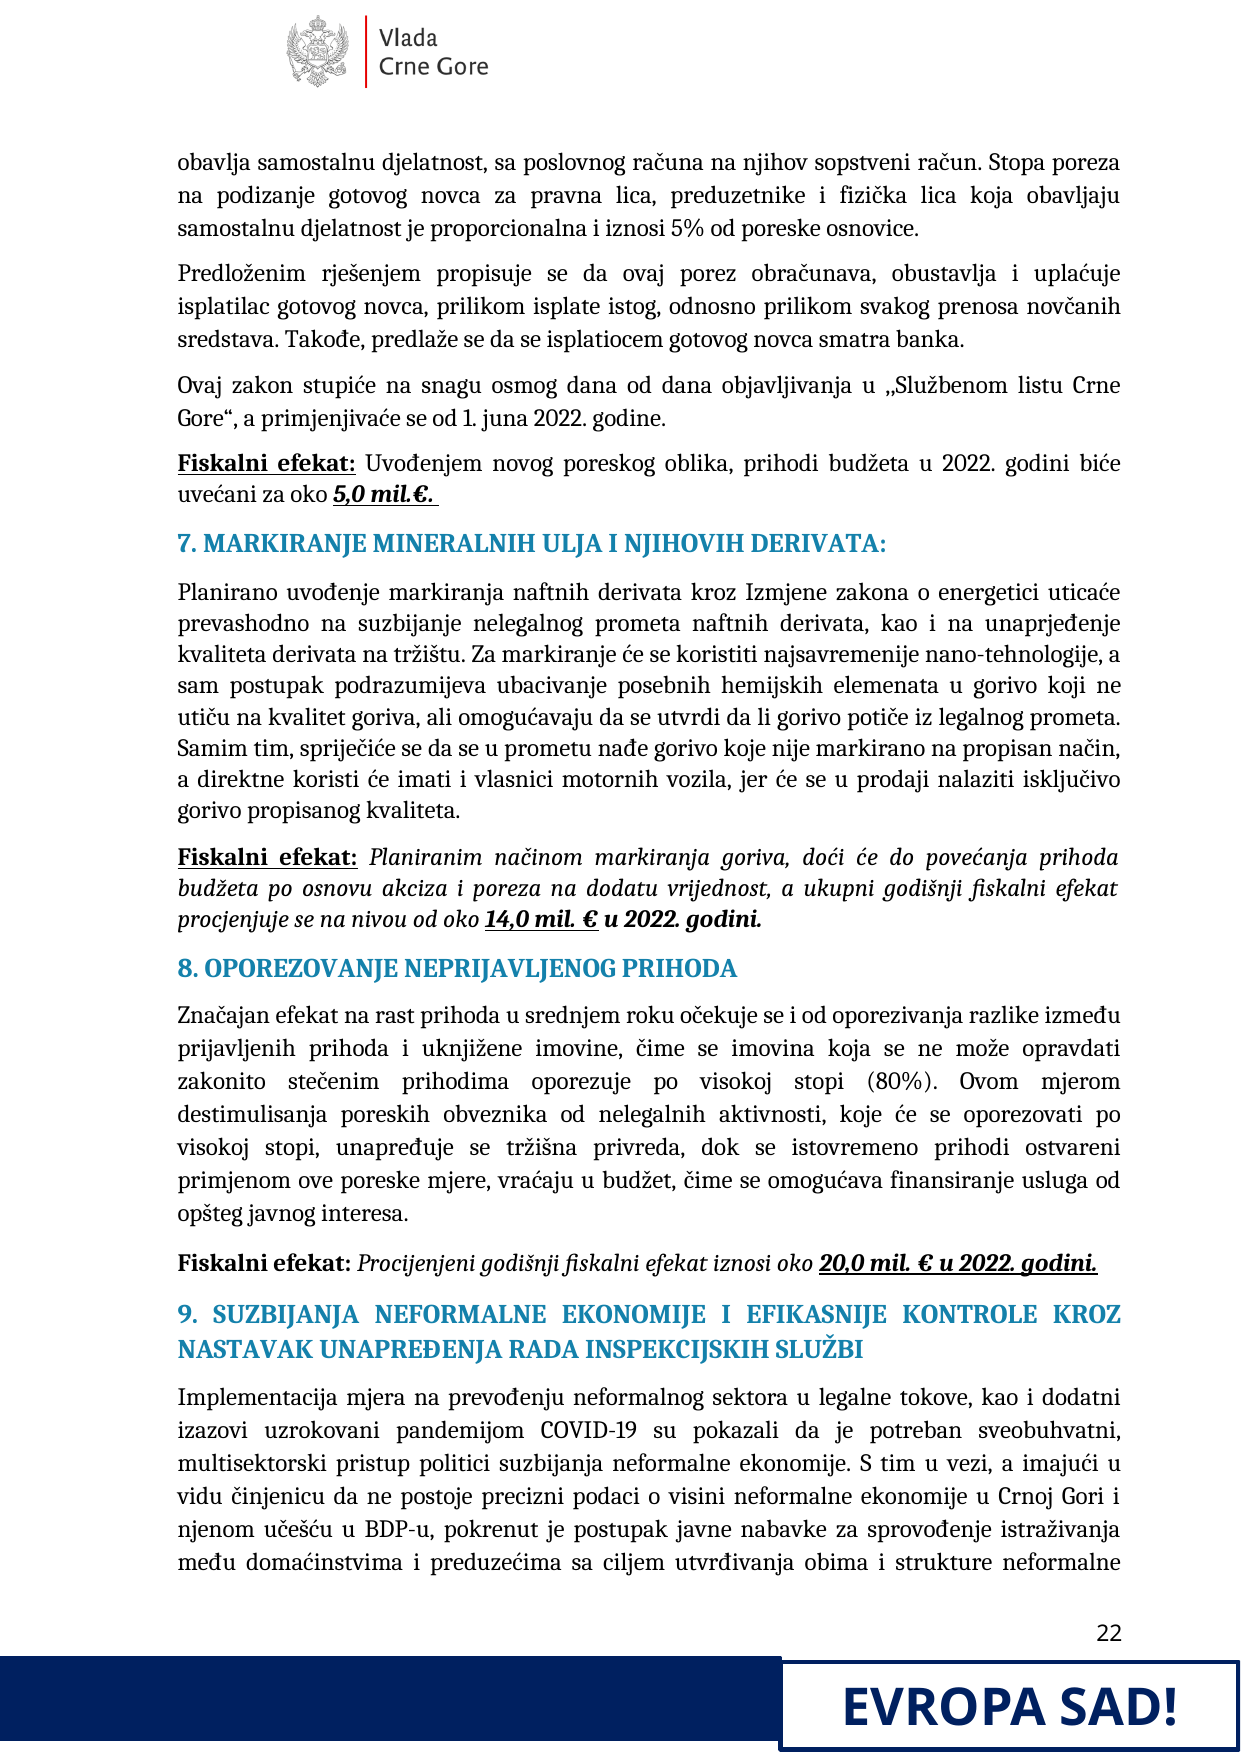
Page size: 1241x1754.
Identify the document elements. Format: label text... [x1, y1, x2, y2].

text Fiskalni efekat: Planiranim načinom markiranja goriva, doći će do povećanja prihoda budžeta po osnovu akciza i poreza na dodatu vrijednost, a ukupni godišnji fiskalni efekat procjenjuje se na nivou od oko 14,0 mil. € u 2022. godini. [177, 843, 1122, 934]
text 8. OPOREZOVANJE NEPRIJAVLJENOG PRIHODA [177, 953, 1122, 984]
text Fiskalni efekat: Uvođenjem novog poreskog oblika, prihodi budžeta u 2022. godini biće uvećani za oko 5,0 mil.€. [177, 449, 1122, 509]
text 7. Markiranje mineralnih ulja i njihovih derivata: [177, 528, 1122, 559]
text 9. Suzbijanja neformalne ekonomije i efikasnije kontrole kroz nastavak unapređenja rada inspekcijskih službi [177, 1299, 1122, 1366]
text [177, 1383, 1122, 1577]
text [177, 148, 1122, 242]
picture [286, 15, 495, 89]
text Planirano uvođenje markiranja naftnih derivata kroz Izmjene zakona o energetici uticaće prevashodno na suzbijanje nelegalnog prometa naftnih derivata, kao i na unaprjeđenje kvaliteta derivata na tržištu. Za markiranje će se koristiti najsavremenije nano-tehnologije, a sam postupak podrazumijeva ubacivanje posebnih hemijskih elemenata u gorivo koji ne utiču na kvalitet goriva, ali omogućavaju da se utvrdi da li gorivo potiče iz legalnog prometa. Samim tim, spriječiće se da se u prometu nađe gorivo koje nije markirano na propisan način, a direktne koristi će imati i vlasnici motornih vozila, jer će se u prodaji nalaziti isključivo gorivo propisanog kvaliteta. [177, 578, 1122, 824]
text Ovaj zakon stupiće na snagu osmog dana od dana objavljivanja u ,,Službenom listu Crne Gore“, a primjenjivaće se od 1. juna 2022. godine. [177, 371, 1122, 432]
text Značajan efekat na rast prihoda u srednjem roku očekuje se i od oporezivanja razlike između prijavljenih prihoda i uknjižene imovine, čime se imovina koja se ne može opravdati zakonito stečenim prihodima oporezuje po visokoj stopi (80%). Ovom mjerom destimulisanja poreskih obveznika od nelegalnih aktivnosti, koje će se oporezovati po visokoj stopi, unapređuje se tržišna privreda, dok se istovremeno prihodi ostvareni primjenom ove poreske mjere, vraćaju u budžet, čime se omogućava finansiranje usluga od opšteg javnog interesa. [177, 1001, 1122, 1228]
text Predloženim rješenjem propisuje se da ovaj porez obračunava, obustavlja i uplaćuje isplatilac gotovog novca, prilikom isplate istog, odnosno prilikom svakog prenosa novčanih sredstava. Takođe, predlaže se da se isplatiocem gotovog novca smatra banka. [177, 259, 1122, 354]
text Fiskalni efekat: Procijenjeni godišnji fiskalni efekat iznosi oko 20,0 mil. € u 2022. godini. [177, 1249, 1122, 1278]
